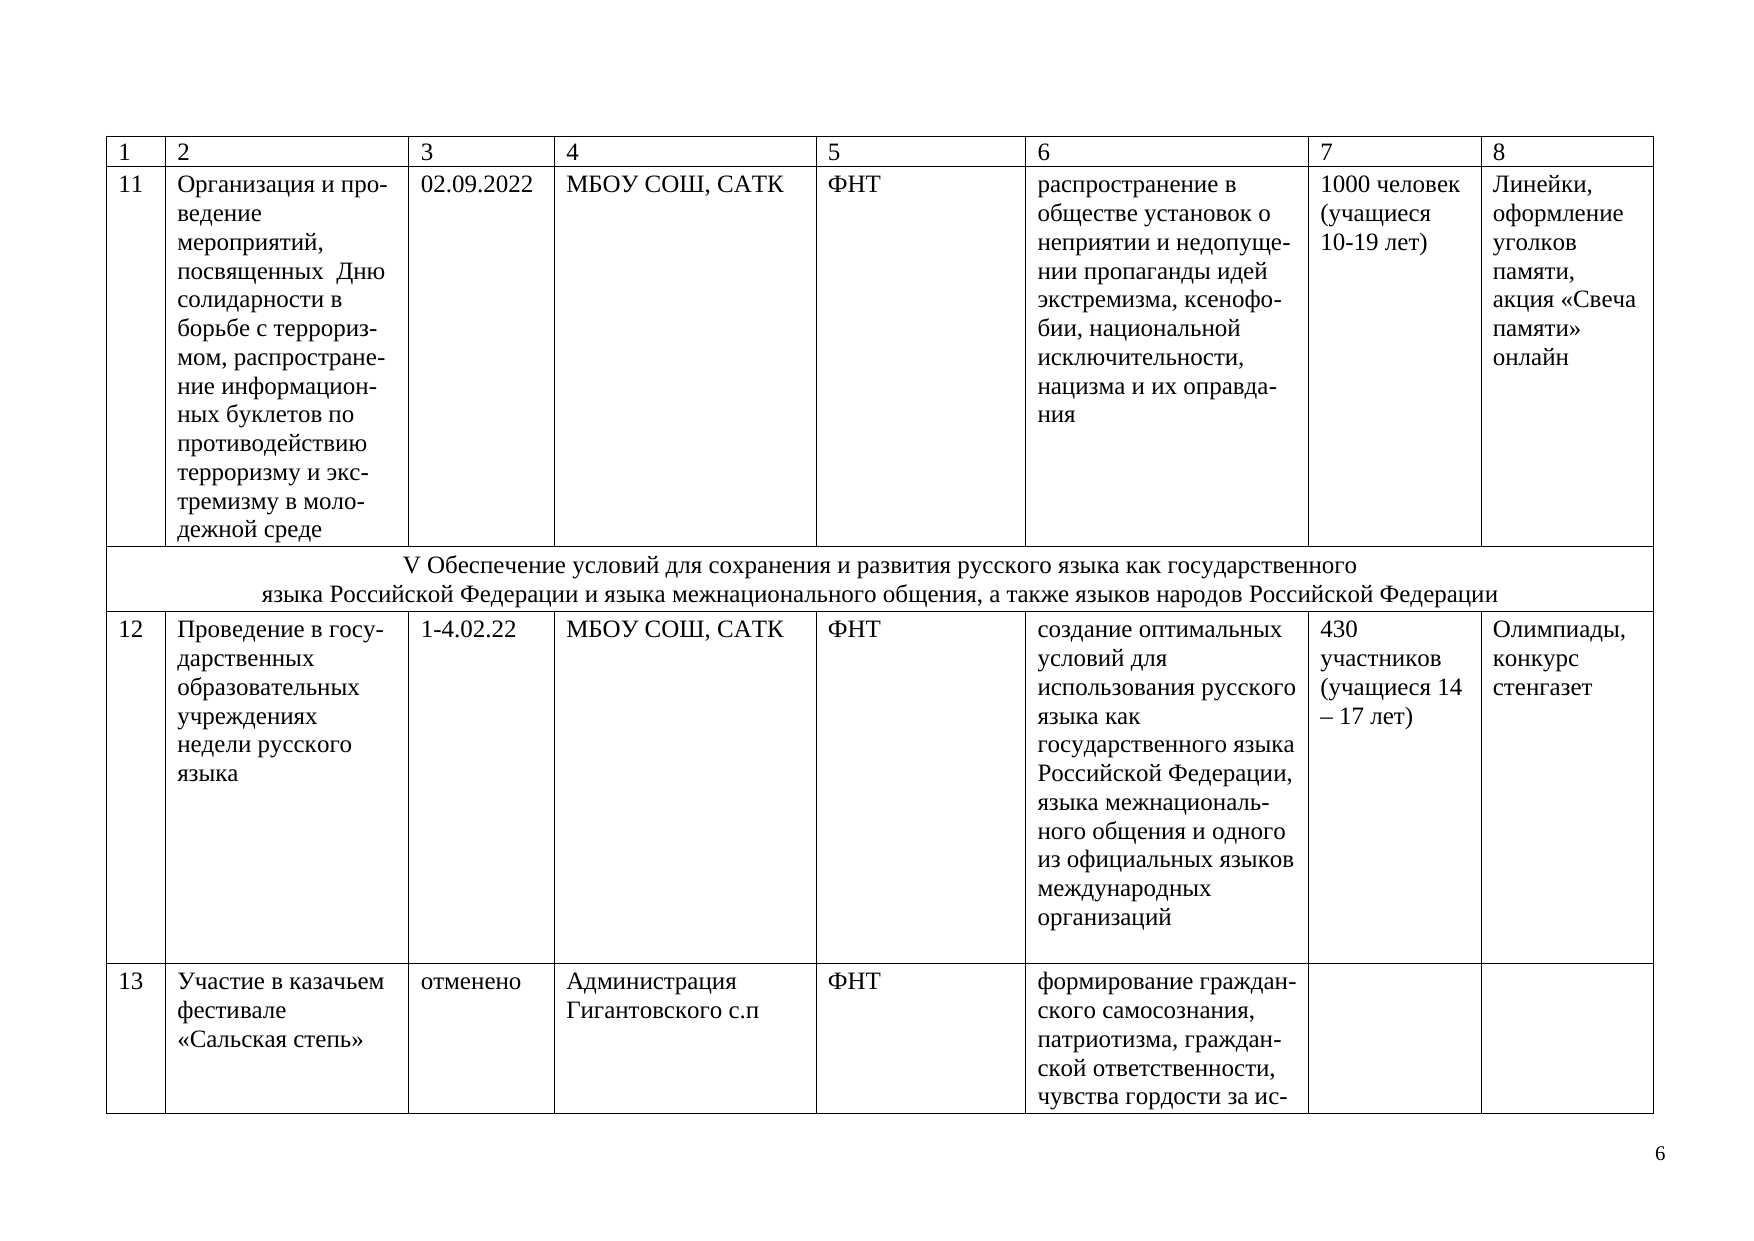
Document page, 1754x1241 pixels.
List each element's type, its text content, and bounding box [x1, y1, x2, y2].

table_cell МБОУ СОШ, САТК [555, 167, 816, 546]
table_cell ФНТ [817, 612, 1025, 962]
table_cell 12 [107, 612, 165, 962]
table_cell [1309, 964, 1481, 1113]
table_header 5 [817, 137, 1025, 166]
table_cell ФНТ [817, 167, 1025, 546]
table_cell Олимпиады, конкурс стенгазет [1482, 612, 1653, 962]
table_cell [166, 964, 408, 1113]
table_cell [1026, 964, 1308, 1113]
table_cell 1000 человек (учащиеся 10-19 лет) [1309, 167, 1481, 546]
table_header 6 [1026, 137, 1308, 166]
table_cell V Обеспечение условий для сохранения и развития русского языка как государственного языка Российской Федерации и языка межнационального общения, а также языков народов Российской Федерации [107, 547, 1653, 611]
table_header 3 [409, 137, 554, 166]
table_cell Организация и проведение мероприятий, посвященных Дню солидарности в борьбе с терроризмом, распространение информационных буклетов по противодействию терроризму и экстремизму в молодежной среде [166, 167, 408, 546]
table_cell 11 [107, 167, 165, 546]
table_cell ФНТ [817, 964, 1025, 1113]
table_cell МБОУ СОШ, САТК [555, 612, 816, 962]
table_cell 13 [107, 964, 165, 1113]
table_cell отменено [409, 964, 554, 1113]
table_cell 02.09.2022 [409, 167, 554, 546]
table_header 8 [1482, 137, 1653, 166]
table_cell создание оптимальных условий для использования русского языка как государственного языка Российской Федерации, языка межнационального общения и одного из официальных языков международных организаций [1026, 612, 1308, 962]
table_cell [1482, 964, 1653, 1113]
table_header 7 [1309, 137, 1481, 166]
table_cell Проведение в государственных образовательных учреждениях недели русского языка [166, 612, 408, 962]
table_cell 430 участников (учащиеся 14 – 17 лет) [1309, 612, 1481, 962]
table_header 2 [166, 137, 408, 166]
table_header 4 [555, 137, 816, 166]
table_cell 1-4.02.22 [409, 612, 554, 962]
table_header 1 [107, 137, 165, 166]
table_cell Линейки, оформление уголков памяти, акция «Свеча памяти» онлайн [1482, 167, 1653, 546]
table_cell распространение в обществе установок о неприятии и недопущении пропаганды идей экстремизма, ксенофобии, национальной исключительности, нацизма и их оправдания [1026, 167, 1308, 546]
table_cell Администрация Гигантовского с.п [555, 964, 816, 1113]
